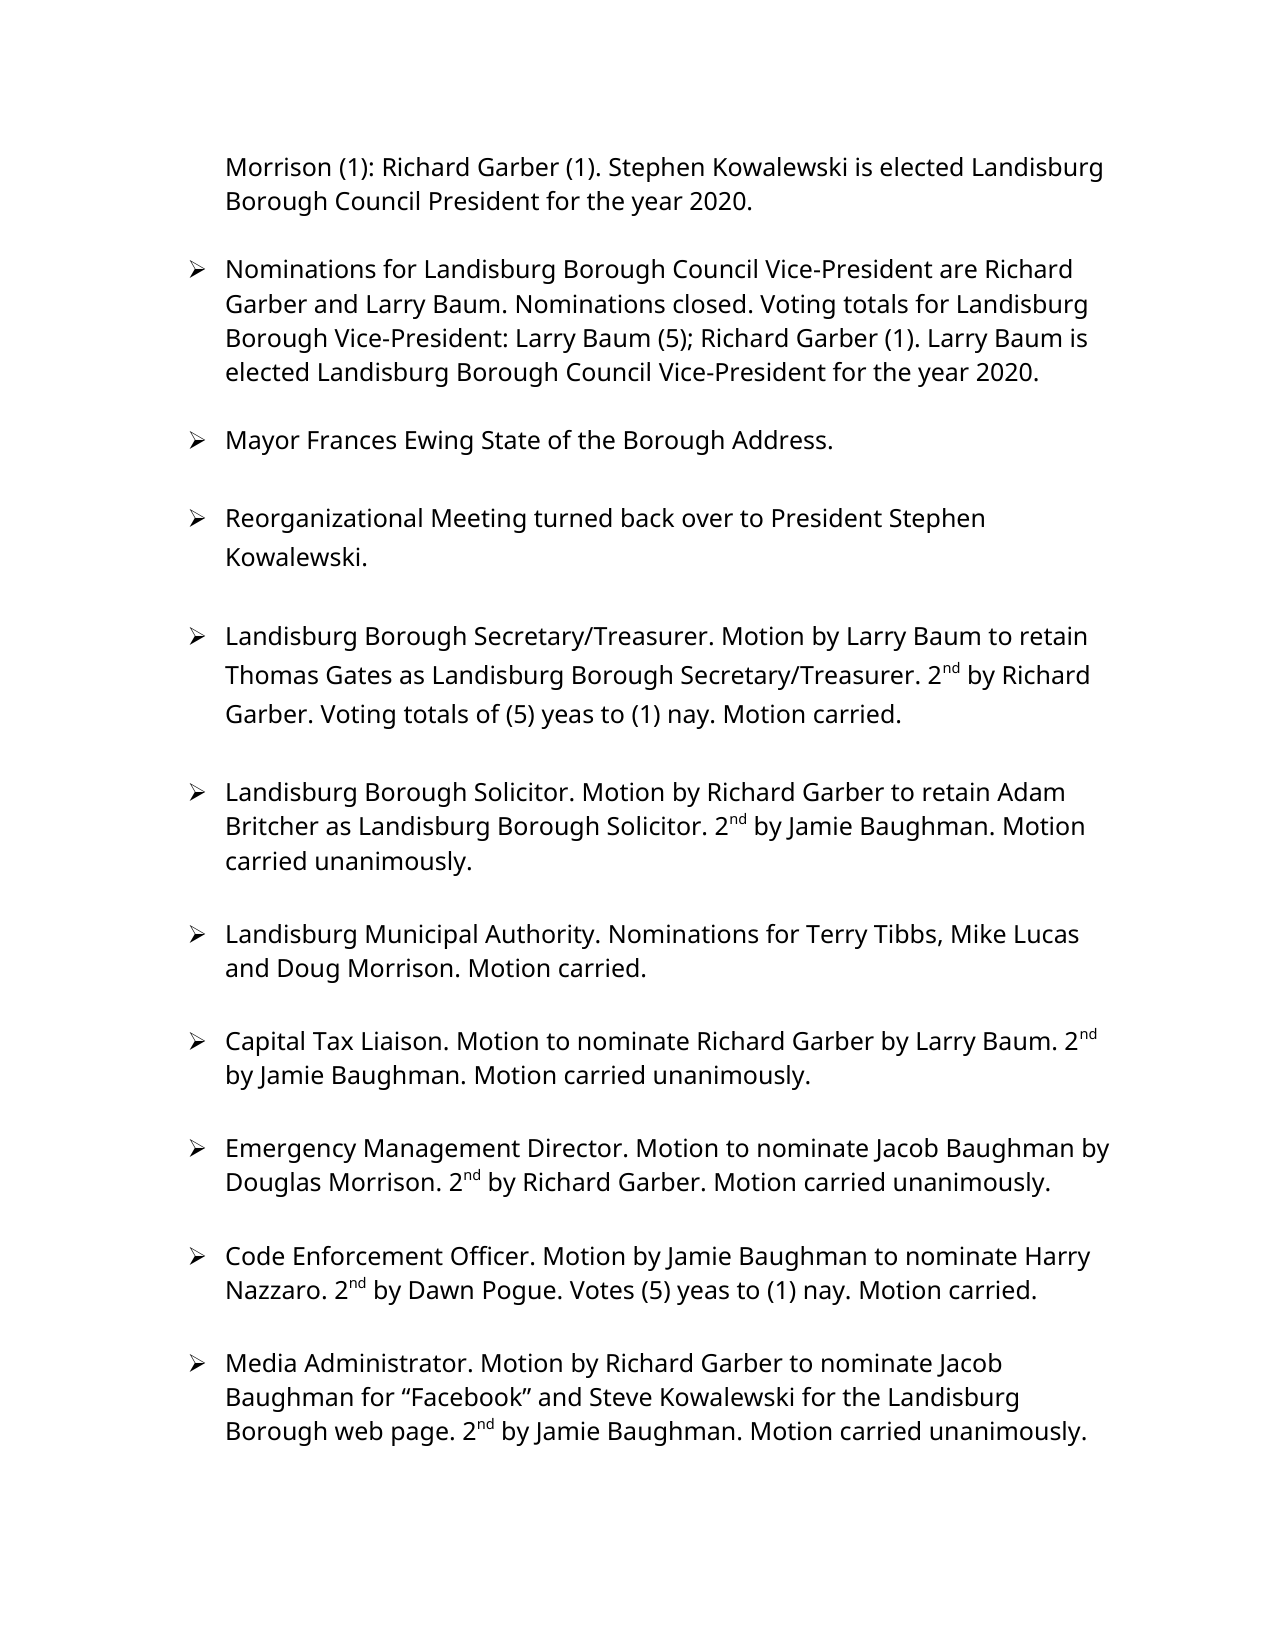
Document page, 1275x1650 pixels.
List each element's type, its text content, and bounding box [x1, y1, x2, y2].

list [187, 150, 1125, 218]
list Mayor Frances Ewing State of the Borough Address. [187, 422, 1125, 457]
list Landisburg Borough Secretary/Treasurer. Motion by Larry Baum to retain Thomas Gates as Landisburg Borough Secretary/Treasurer. 2nd by Richard Garber. Voting totals of (5) yeas to (1) nay. Motion carried. [187, 618, 1125, 731]
list Nominations for Landisburg Borough Council Vice-President are Richard Garber and Larry Baum. Nominations closed. Voting totals for Landisburg Borough Vice-President: Larry Baum (5); Richard Garber (1). Larry Baum is elected Landisburg Borough Council Vice-President for the year 2020. [187, 252, 1125, 388]
list Media Administrator. Motion by Richard Garber to nominate Jacob Baughman for “Facebook” and Steve Kowalewski for the Landisburg Borough web page. 2nd by Jamie Baughman. Motion carried unanimously. [187, 1346, 1125, 1448]
list Emergency Management Director. Motion to nominate Jacob Baughman by Douglas Morrison. 2nd by Richard Garber. Motion carried unanimously. [187, 1131, 1125, 1199]
list Reorganizational Meeting turned back over to President Stephen Kowalewski. [187, 501, 1125, 574]
list Capital Tax Liaison. Motion to nominate Richard Garber by Larry Baum. 2nd by Jamie Baughman. Motion carried unanimously. [187, 1024, 1125, 1092]
list Landisburg Municipal Authority. Nominations for Terry Tibbs, Mike Lucas and Doug Morrison. Motion carried. [187, 916, 1125, 984]
list Landisburg Borough Solicitor. Motion by Richard Garber to retain Adam Britcher as Landisburg Borough Solicitor. 2nd by Jamie Baughman. Motion carried unanimously. [187, 775, 1125, 877]
list Code Enforcement Officer. Motion by Jamie Baughman to nominate Harry Nazzaro. 2nd by Dawn Pogue. Votes (5) yeas to (1) nay. Motion carried. [187, 1238, 1125, 1306]
